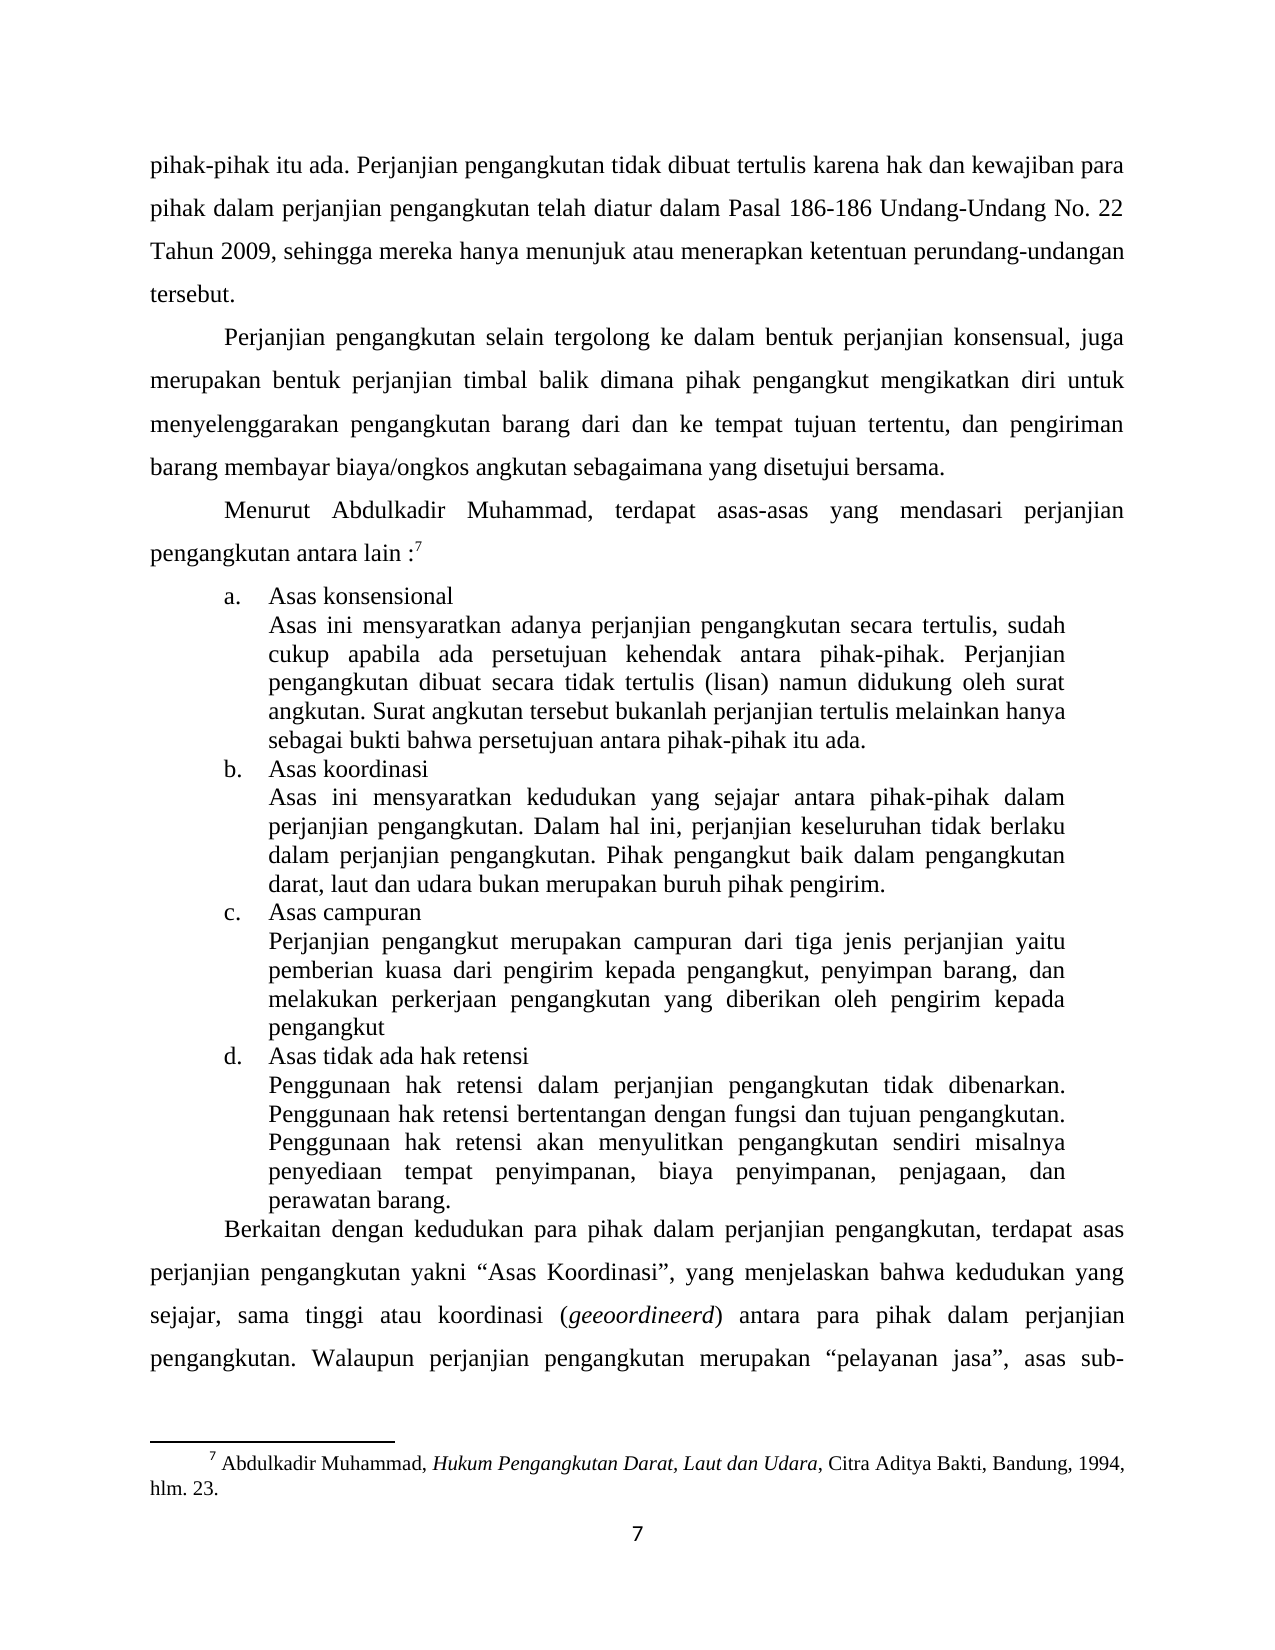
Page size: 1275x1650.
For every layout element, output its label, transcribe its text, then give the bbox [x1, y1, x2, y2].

list Perjanjian pengangkutan selain tergolong ke dalam bentuk perjanjian konsensual, juga merupakan bentuk perjanjian timbal balik dimana pihak pengangkut mengikatkan diri untuk menyelenggarakan pengangkutan barang dari dan ke tempat tujuan tertentu, dan pengiriman barang membayar biaya/ongkos angkutan sebagaimana yang disetujui bersama. [150, 322, 1125, 481]
list Asas campuran [224, 897, 1066, 926]
text Asas ini mensyaratkan kedudukan yang sejajar antara pihak-pihak dalam perjanjian pengangkutan. Dalam hal ini, perjanjian keseluruhan tidak berlaku dalam perjanjian pengangkutan. Pihak pengangkut baik dalam pengangkutan darat, laut dan udara bukan merupakan buruh pihak pengirim. [268, 782, 1066, 897]
text Perjanjian pengangkut merupakan campuran dari tiga jenis perjanjian yaitu pemberian kuasa dari pengirim kepada pengangkut, penyimpan barang, dan melakukan perkerjaan pengangkutan yang diberikan oleh pengirim kepada pengangkut [268, 926, 1066, 1041]
text Menurut Abdulkadir Muhammad, terdapat asas-asas yang mendasari perjanjian pengangkutan antara lain : [150, 495, 1125, 567]
text Asas ini mensyaratkan adanya perjanjian pengangkutan secara tertulis, sudah cukup apabila ada persetujuan kehendak antara pihak-pihak. Perjanjian pengangkutan dibuat secara tidak tertulis (lisan) namun didukung oleh surat angkutan. Surat angkutan tersebut bukanlah perjanjian tertulis melainkan hanya sebagai bukti bahwa persetujuan antara pihak-pihak itu ada. [268, 610, 1066, 754]
list Asas tidak ada hak retensi [224, 1041, 1066, 1070]
text Penggunaan hak retensi dalam perjanjian pengangkutan tidak dibenarkan. Penggunaan hak retensi bertentangan dengan fungsi dan tujuan pengangkutan. Penggunaan hak retensi akan menyulitkan pengangkutan sendiri misalnya penyediaan tempat penyimpanan, biaya penyimpanan, penjagaan, dan perawatan barang. [268, 1070, 1066, 1214]
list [150, 150, 1125, 308]
list Asas konsensional [224, 581, 1066, 610]
list Asas koordinasi [224, 754, 1066, 782]
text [150, 1214, 1125, 1372]
